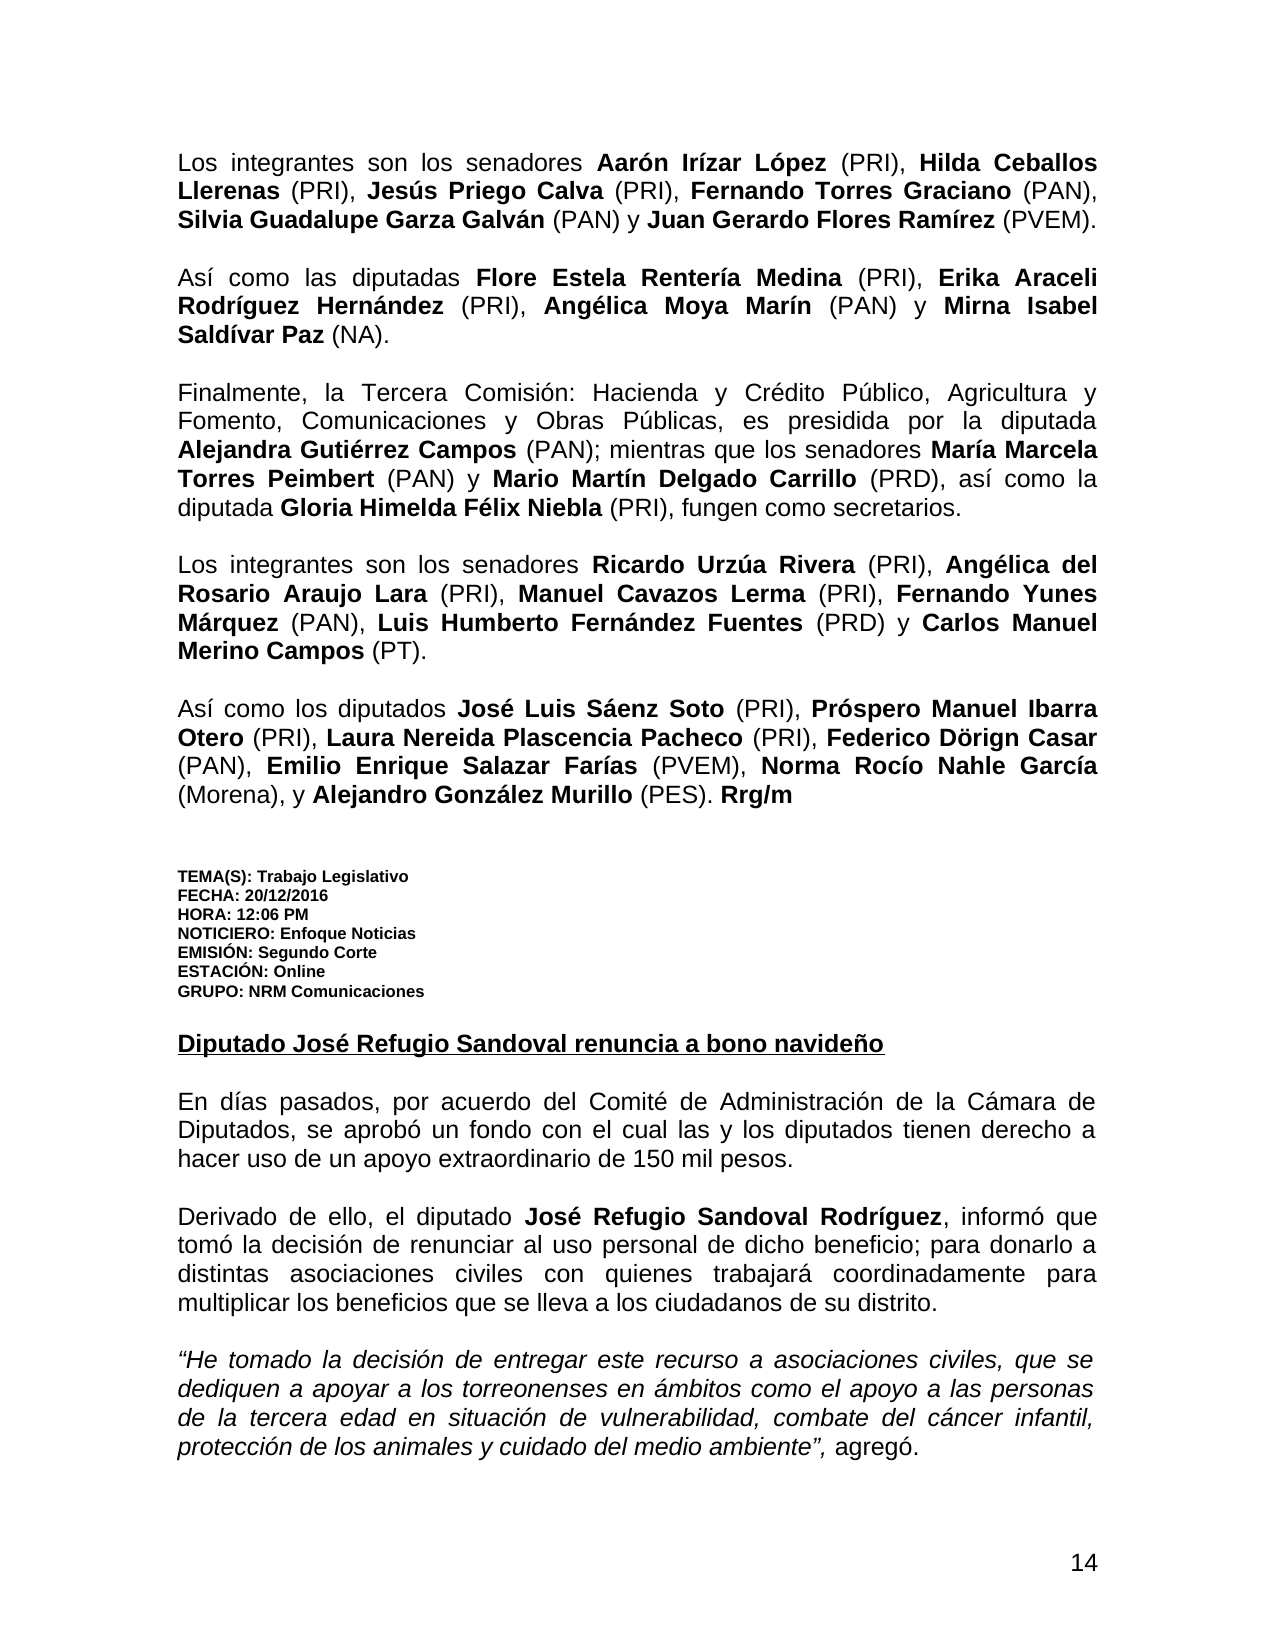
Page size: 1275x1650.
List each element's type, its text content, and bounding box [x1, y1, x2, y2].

text Finalmente, la Tercera Comisión: Hacienda y Crédito Público, Agricultura y Fomento, Comunicaciones y Obras Públicas, es presidida por la diputada Alejandra Gutiérrez Campos (PAN); mientras que los senadores María Marcela Torres Peimbert (PAN) y Mario Martín Delgado Carrillo (PRD), así como la diputada Gloria Himelda Félix Niebla (PRI), fungen como secretarios. [177, 378, 1098, 521]
text TEMA(S): Trabajo Legislativo [177, 866, 1098, 886]
text EMISIÓN: Segundo Corte [177, 943, 1098, 962]
text En días pasados, por acuerdo del Comité de Administración de la Cámara de Diputados, se aprobó un fondo con el cual las y los diputados tienen derecho a hacer uso de un apoyo extraordinario de 150 mil pesos. [177, 1087, 1098, 1173]
text Así como las diputadas Flore Estela Rentería Medina (PRI), Erika Araceli Rodríguez Hernández (PRI), Angélica Moya Marín (PAN) y Mirna Isabel Saldívar Paz (NA). [177, 263, 1098, 349]
text NOTICIERO: Enfoque Noticias [177, 924, 1098, 943]
text Derivado de ello, el diputado José Refugio Sandoval Rodríguez, informó que tomó la decisión de renunciar al uso personal de dicho beneficio; para donarlo a distintas asociaciones civiles con quienes trabajará coordinadamente para multiplicar los beneficios que se lleva a los ciudadanos de su distrito. [177, 1202, 1098, 1317]
text HORA: 12:06 PM [177, 905, 1098, 924]
text Los integrantes son los senadores Aarón Irízar López (PRI), Hilda Ceballos Llerenas (PRI), Jesús Priego Calva (PRI), Fernando Torres Graciano (PAN), Silvia Guadalupe Garza Galván (PAN) y Juan Gerardo Flores Ramírez (PVEM). [177, 148, 1098, 234]
text FECHA: 20/12/2016 [177, 886, 1098, 905]
text Diputado José Refugio Sandoval renuncia a bono navideño [177, 1029, 1098, 1058]
text Así como los diputados José Luis Sáenz Soto (PRI), Próspero Manuel Ibarra Otero (PRI), Laura Nereida Plascencia Pacheco (PRI), Federico Dörign Casar (PAN), Emilio Enrique Salazar Farías (PVEM), Norma Rocío Nahle García (Morena), y Alejandro González Murillo (PES). Rrg/m [177, 694, 1098, 809]
text ESTACIÓN: Online [177, 962, 1098, 981]
text GRUPO: NRM Comunicaciones [177, 981, 1098, 1001]
text Los integrantes son los senadores Ricardo Urzúa Rivera (PRI), Angélica del Rosario Araujo Lara (PRI), Manuel Cavazos Lerma (PRI), Fernando Yunes Márquez (PAN), Luis Humberto Fernández Fuentes (PRD) y Carlos Manuel Merino Campos (PT). [177, 550, 1098, 665]
text “He tomado la decisión de entregar este recurso a asociaciones civiles, que se dediquen a apoyar a los torreonenses en ámbitos como el apoyo a las personas de la tercera edad en situación de vulnerabilidad, combate del cáncer infantil, protección de los animales y cuidado del medio ambiente”, agregó. [177, 1346, 1098, 1461]
